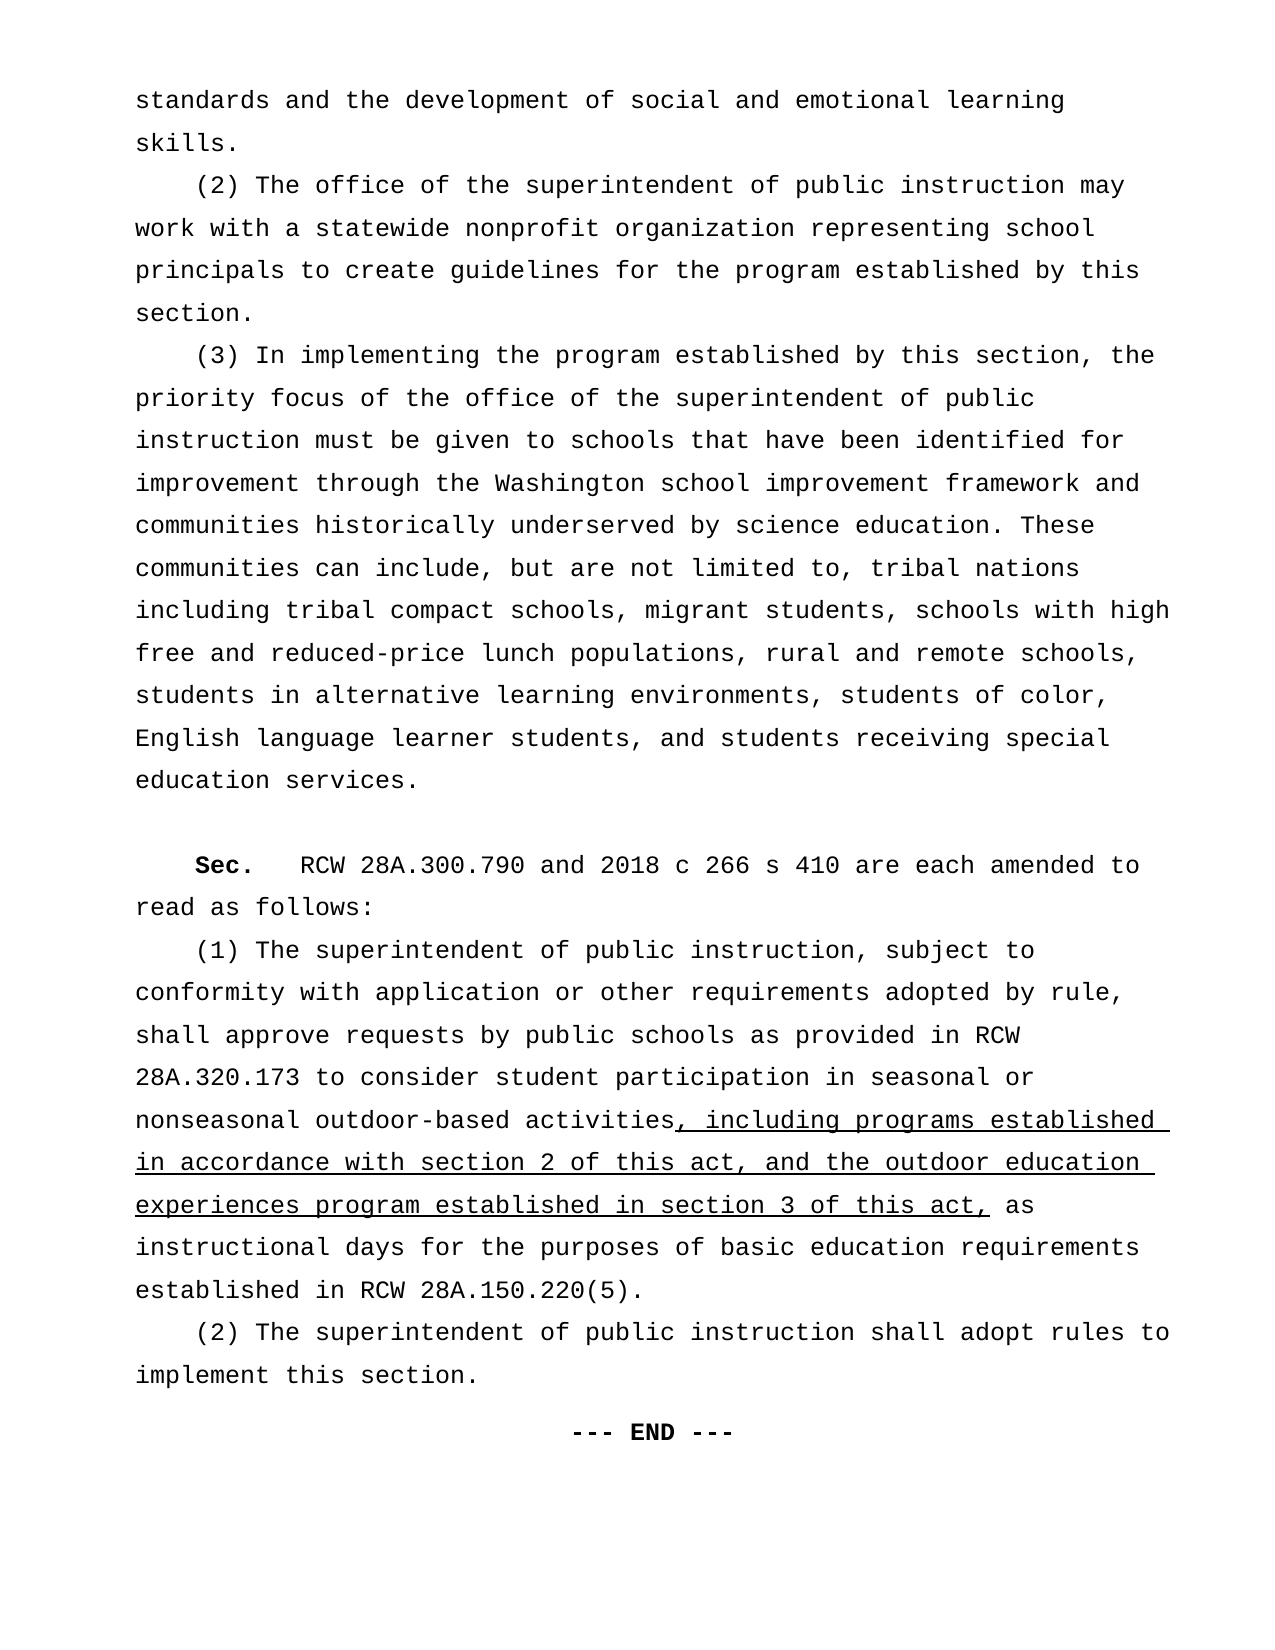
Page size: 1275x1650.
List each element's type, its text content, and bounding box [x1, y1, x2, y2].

text (3) In implementing the program established by this section, the priority focus of the office of the superintendent of public instruction must be given to schools that have been identified for improvement through the Washington school improvement framework and communities historically underserved by science education. These communities can include, but are not limited to, tribal nations including tribal compact schools, migrant students, schools with high free and reduced-price lunch populations, rural and remote schools, students in alternative learning environments, students of color, English language learner students, and students receiving special education services. [135, 330, 1170, 797]
text (2) The superintendent of public instruction shall adopt rules to implement this section. [135, 1307, 1170, 1392]
text --- END --- [135, 1420, 1170, 1448]
text Sec. RCW 28A.300.790 and 2018 c 266 s 410 are each amended to read as follows: [135, 839, 1170, 924]
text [135, 75, 1170, 160]
text (2) The office of the superintendent of public instruction may work with a statewide nonprofit organization representing school principals to create guidelines for the program established by this section. [135, 160, 1170, 330]
text (1) The superintendent of public instruction, subject to conformity with application or other requirements adopted by rule, shall approve requests by public schools as provided in RCW 28A.320.173 to consider student participation in seasonal or nonseasonal outdoor-based activities, including programs established in accordance with section 2 of this act, and the outdoor education experiences program established in section 3 of this act, as instructional days for the purposes of basic education requirements established in RCW 28A.150.220(5). [135, 924, 1170, 1307]
